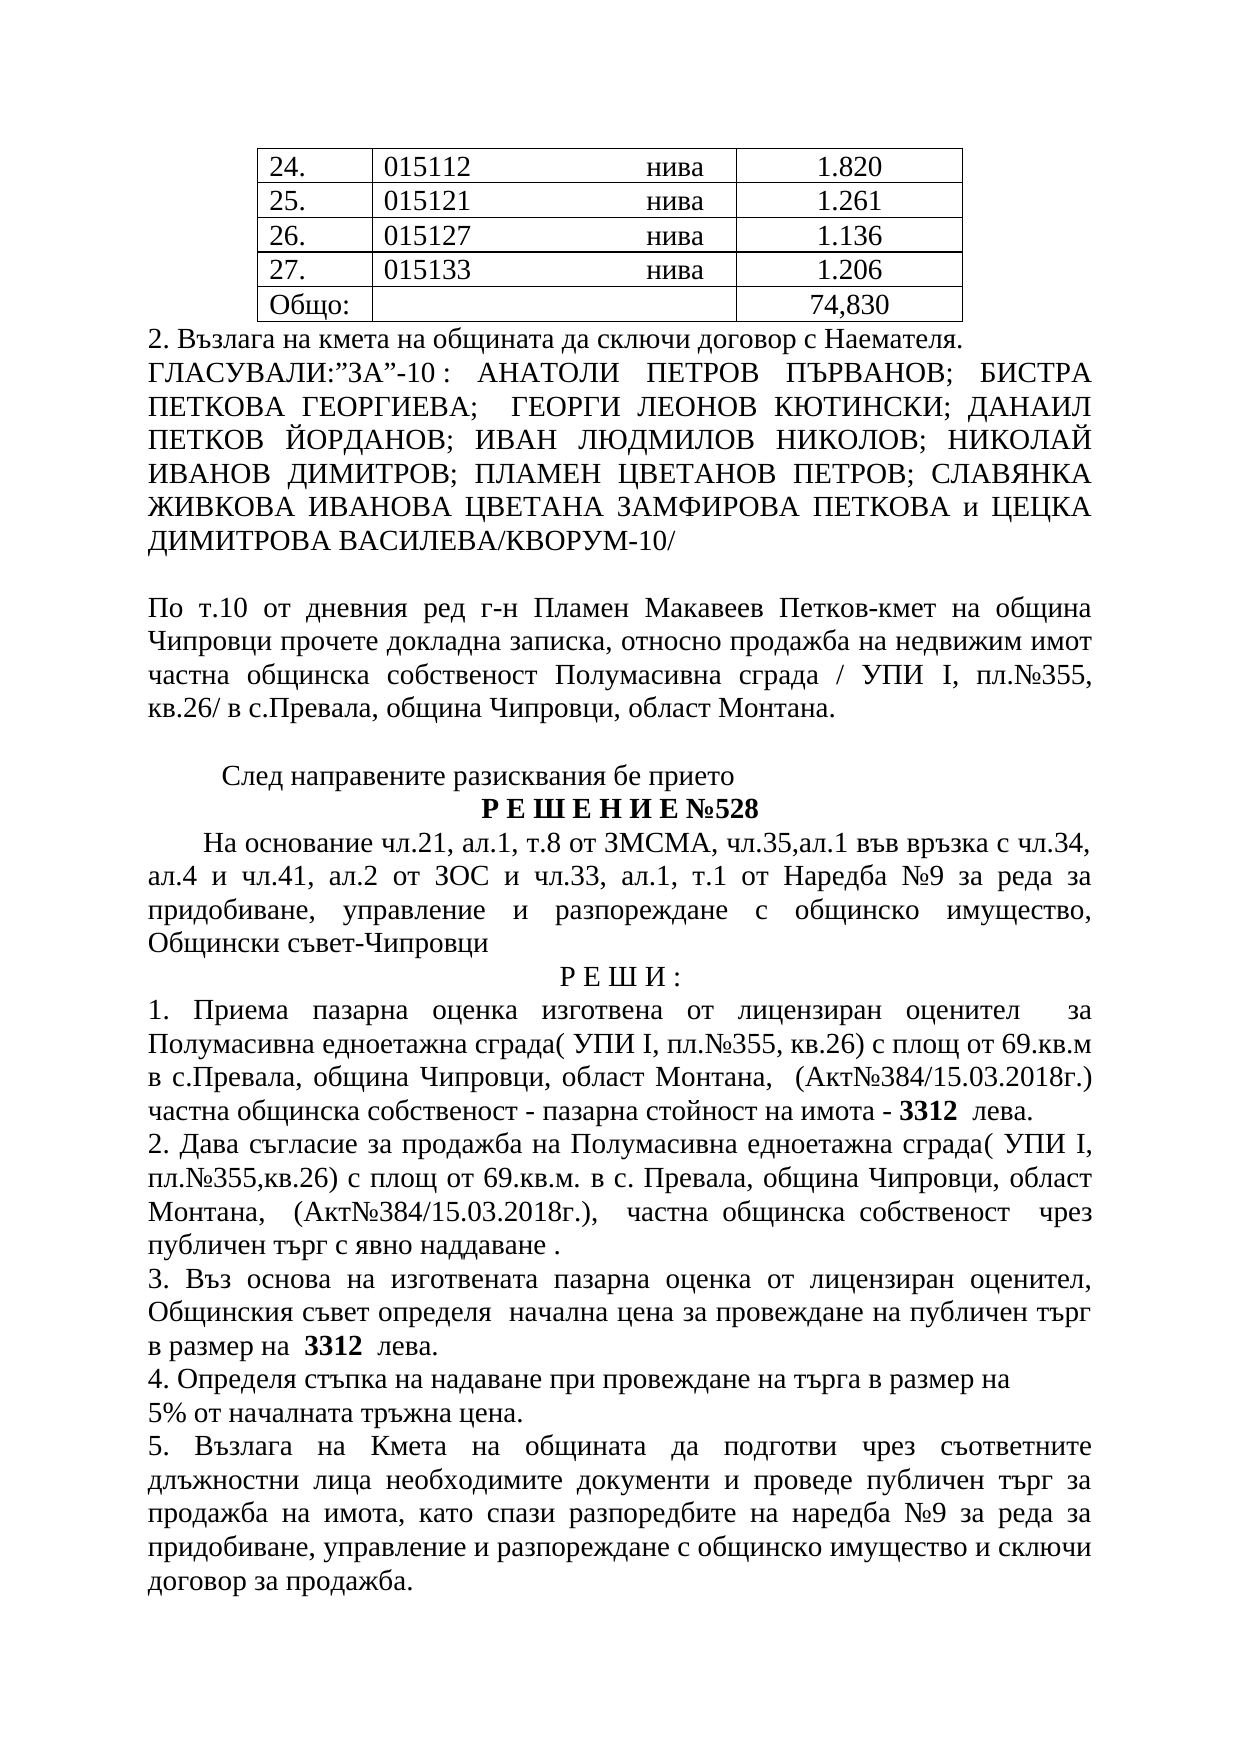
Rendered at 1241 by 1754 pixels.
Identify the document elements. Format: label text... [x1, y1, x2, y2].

table_cell 015121 нива [373, 183, 736, 217]
text Р Е Ш И : [148, 959, 1093, 992]
text Р Е Ш Е Н И Е №528 [148, 791, 1093, 825]
text 5. Възлага на Кмета на общината да подготви чрез съответните длъжностни лица необходимите документи и проведе публичен търг за продажба на имота, като спази разпоредбите на наредба №9 за реда за придобиване, управление и разпореждане с общинско имущество и сключи договор за продажба. [148, 1428, 1093, 1596]
table_cell 1.261 [737, 183, 962, 217]
text 4. Определя стъпка на надаване при провеждане на търга в размер на [148, 1361, 1093, 1395]
table_cell 1.820 [737, 149, 962, 182]
text На основание чл.21, ал.1, т.8 от ЗМСМА, чл.35,ал.1 във връзка с чл.34, ал.4 и чл.41, ал.2 от ЗОС и чл.33, ал.1, т.1 от Наредба №9 за реда за придобиване, управление и разпореждане с общинско имущество, Общински съвет-Чипровци [148, 825, 1093, 959]
table_cell 1.206 [737, 253, 962, 286]
table_cell 015127 нива [373, 218, 736, 251]
table_cell 26. [258, 218, 372, 251]
table_cell Общо: [258, 287, 372, 321]
text 5% от началната тръжна цена. [148, 1395, 1093, 1428]
table_cell 25. [258, 183, 372, 217]
table_cell 1.136 [737, 218, 962, 251]
text 1. Приема пазарна оценка изготвена от лицензиран оценител за Полумасивна едноетажна сграда( УПИ I, пл.№355, кв.26) с площ от 69.кв.м в с.Превала, община Чипровци, област Монтана, (Акт№384/15.03.2018г.) частна общинска собственост - пазарна стойност на имота - 3312 лева. [148, 992, 1093, 1127]
text По т.10 от дневния ред г-н Пламен Макавеев Петков-кмет на община Чипровци прочете докладна записка, относно продажба на недвижим имот частна общинска собственост Полумасивна сграда / УПИ I, пл.№355, кв.26/ в с.Превала, община Чипровци, област Монтана. [148, 590, 1093, 724]
table_cell 015112 нива [373, 149, 736, 182]
text 3. Въз основа на изготвената пазарна оценка от лицензиран оценител, Общинския съвет определя начална цена за провеждане на публичен търг в размер на 3312 лева. [148, 1261, 1093, 1361]
table_cell 24. [258, 149, 372, 182]
table_cell 015133 нива [373, 253, 736, 286]
text 2. Дава съгласие за продажба на Полумасивна едноетажна сграда( УПИ I, пл.№355,кв.26) с площ от 69.кв.м. в с. Превала, община Чипровци, област Монтана, (Акт№384/15.03.2018г.), частна общинска собственост чрез публичен търг с явно наддаване . [148, 1127, 1093, 1261]
table_cell 74,830 [737, 287, 962, 321]
table_cell [373, 287, 736, 321]
text 2. Възлага на кмета на общината да сключи договор с Наемателя. [148, 322, 1093, 355]
table_cell 27. [258, 253, 372, 286]
text След направените разисквания бе прието [148, 758, 1093, 791]
text ГЛАСУВАЛИ:”ЗА”-10 : АНАТОЛИ ПЕТРОВ ПЪРВАНОВ; БИСТРА ПЕТКОВА ГЕОРГИЕВА; ГЕОРГИ ЛЕОНОВ КЮТИНСКИ; ДАНАИЛ ПЕТКОВ ЙОРДАНОВ; ИВАН ЛЮДМИЛОВ НИКОЛОВ; НИКОЛАЙ ИВАНОВ ДИМИТРОВ; ПЛАМЕН ЦВЕТАНОВ ПЕТРОВ; СЛАВЯНКА ЖИВКОВА ИВАНОВА ЦВЕТАНА ЗАМФИРОВА ПЕТКОВА и ЦЕЦКА ДИМИТРОВА ВАСИЛЕВА/КВОРУМ-10/ [148, 355, 1093, 556]
